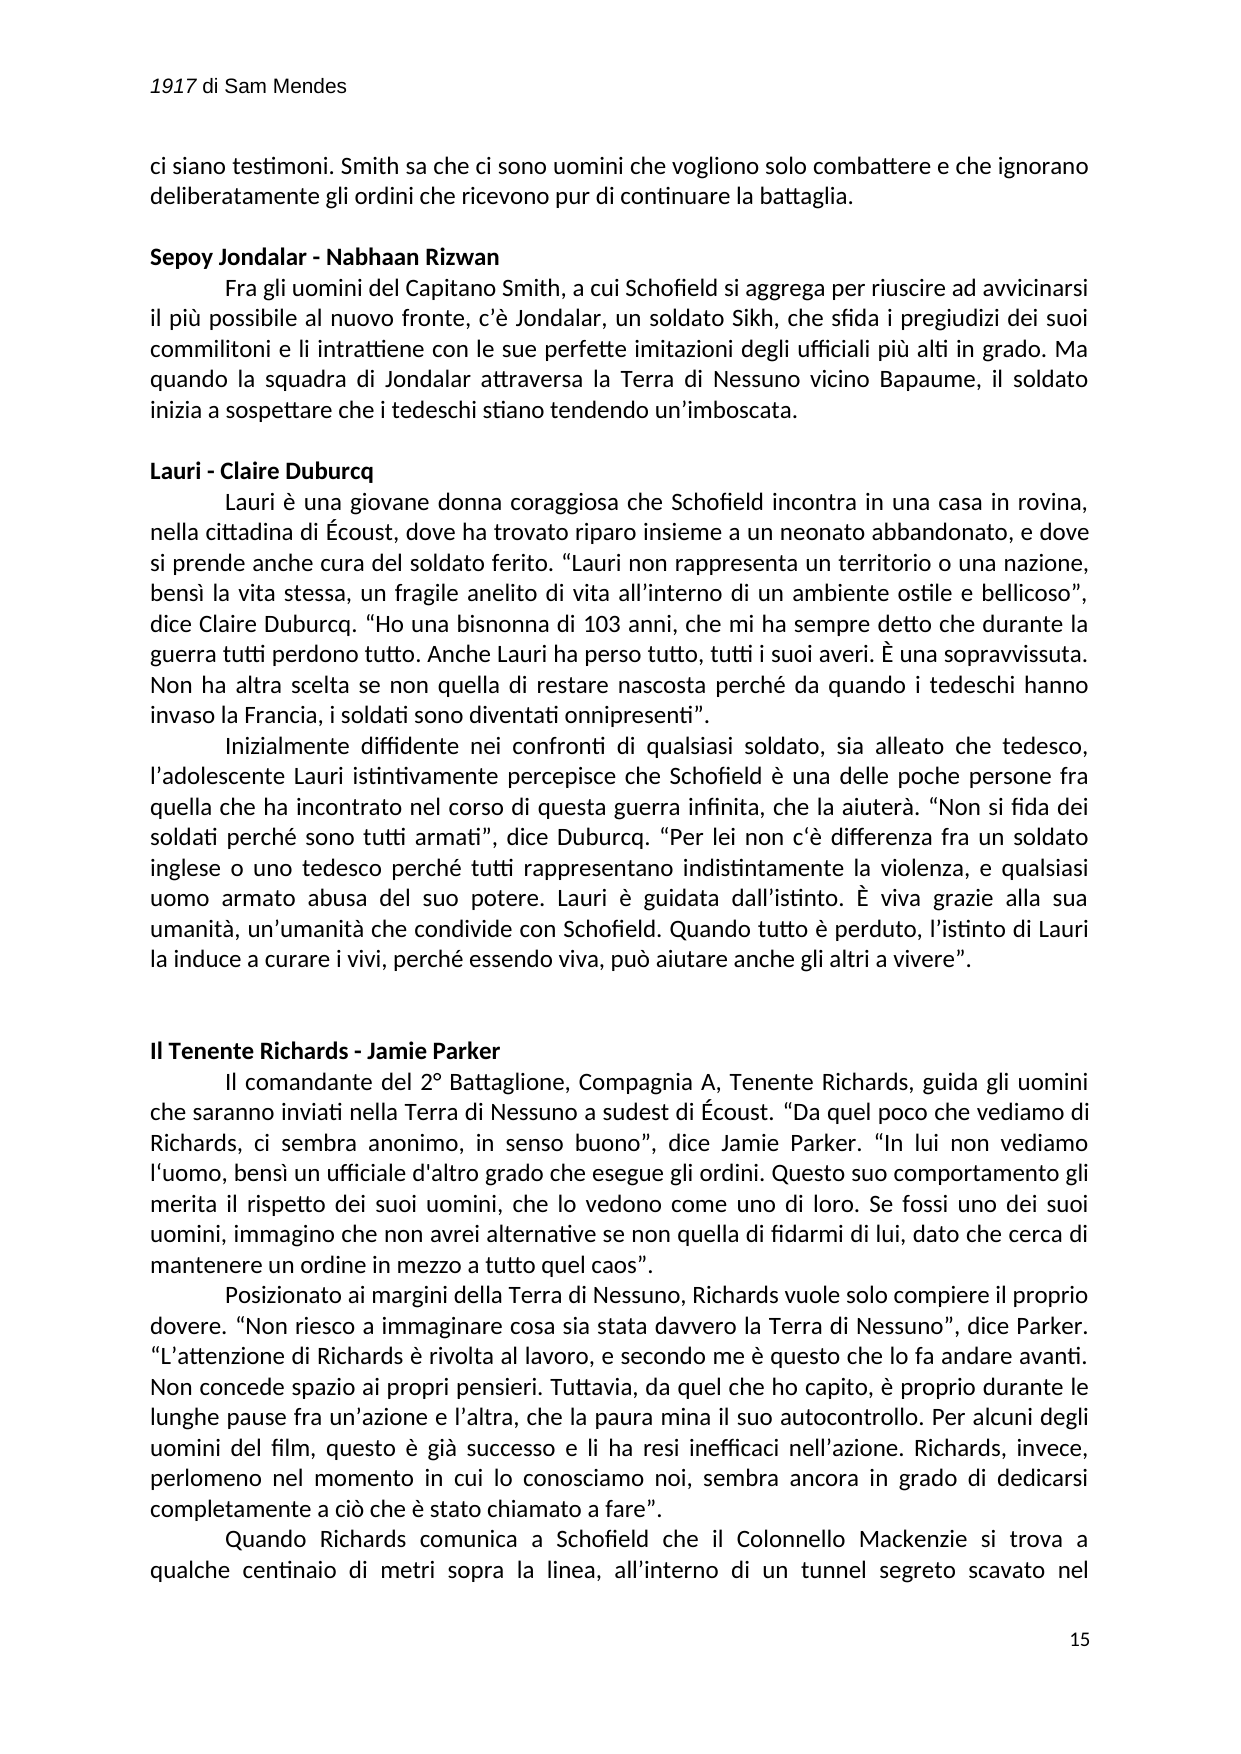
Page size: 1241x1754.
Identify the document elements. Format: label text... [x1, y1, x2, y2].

text Posizionato ai margini della Terra di Nessuno, Richards vuole solo compiere il proprio dovere. “Non riesco a immaginare cosa sia stata davvero la Terra di Nessuno”, dice Parker. “L’attenzione di Richards è rivolta al lavoro, e secondo me è questo che lo fa andare avanti. Non concede spazio ai propri pensieri. Tuttavia, da quel che ho capito, è proprio durante le lunghe pause fra un’azione e l’altra, che la paura mina il suo autocontrollo. Per alcuni degli uomini del film, questo è già successo e li ha resi inefficaci nell’azione. Richards, invece, perlomeno nel momento in cui lo conosciamo noi, sembra ancora in grado di dedicarsi completamente a ciò che è stato chiamato a fare”. [150, 1279, 1090, 1523]
text Lauri è una giovane donna coraggiosa che Schofield incontra in una casa in rovina, nella cittadina di Écoust, dove ha trovato riparo insieme a un neonato abbandonato, e dove si prende anche cura del soldato ferito. “Lauri non rappresenta un territorio o una nazione, bensì la vita stessa, un fragile anelito di vita all’interno di un ambiente ostile e bellicoso”, dice Claire Duburcq. “Ho una bisnonna di 103 anni, che mi ha sempre detto che durante la guerra tutti perdono tutto. Anche Lauri ha perso tutto, tutti i suoi averi. È una sopravvissuta. Non ha altra scelta se non quella di restare nascosta perché da quando i tedeschi hanno invaso la Francia, i soldati sono diventati onnipresenti”. [150, 486, 1090, 730]
text Il comandante del 2° Battaglione, Compagnia A, Tenente Richards, guida gli uomini che saranno inviati nella Terra di Nessuno a sudest di Écoust. “Da quel poco che vediamo di Richards, ci sembra anonimo, in senso buono”, dice Jamie Parker. “In lui non vediamo l‘uomo, bensì un ufficiale d'altro grado che esegue gli ordini. Questo suo comportamento gli merita il rispetto dei suoi uomini, che lo vedono come uno di loro. Se fossi uno dei suoi uomini, immagino che non avrei alternative se non quella di fidarmi di lui, dato che cerca di mantenere un ordine in mezzo a tutto quel caos”. [150, 1066, 1090, 1279]
text Fra gli uomini del Capitano Smith, a cui Schofield si aggrega per riuscire ad avvicinarsi il più possibile al nuovo fronte, c’è Jondalar, un soldato Sikh, che sfida i pregiudizi dei suoi commilitoni e li intrattiene con le sue perfette imitazioni degli ufficiali più alti in grado. Ma quando la squadra di Jondalar attraversa la Terra di Nessuno vicino Bapaume, il soldato inizia a sospettare che i tedeschi stiano tendendo un’imboscata. [150, 272, 1090, 425]
text Lauri - Claire Duburcq [150, 455, 1090, 486]
text Il Tenente Richards - Jamie Parker [150, 1035, 1090, 1066]
text Sepoy Jondalar - Nabhaan Rizwan [150, 242, 1090, 272]
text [150, 1523, 1090, 1584]
text Inizialmente diffidente nei confronti di qualsiasi soldato, sia alleato che tedesco, l’adolescente Lauri istintivamente percepisce che Schofield è una delle poche persone fra quella che ha incontrato nel corso di questa guerra infinita, che la aiuterà. “Non si fida dei soldati perché sono tutti armati”, dice Duburcq. “Per lei non c‘è differenza fra un soldato inglese o uno tedesco perché tutti rappresentano indistintamente la violenza, e qualsiasi uomo armato abusa del suo potere. Lauri è guidata dall’istinto. È viva grazie alla sua umanità, un’umanità che condivide con Schofield. Quando tutto è perduto, l’istinto di Lauri la induce a curare i vivi, perché essendo viva, può aiutare anche gli altri a vivere”. [150, 730, 1090, 974]
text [150, 150, 1090, 211]
